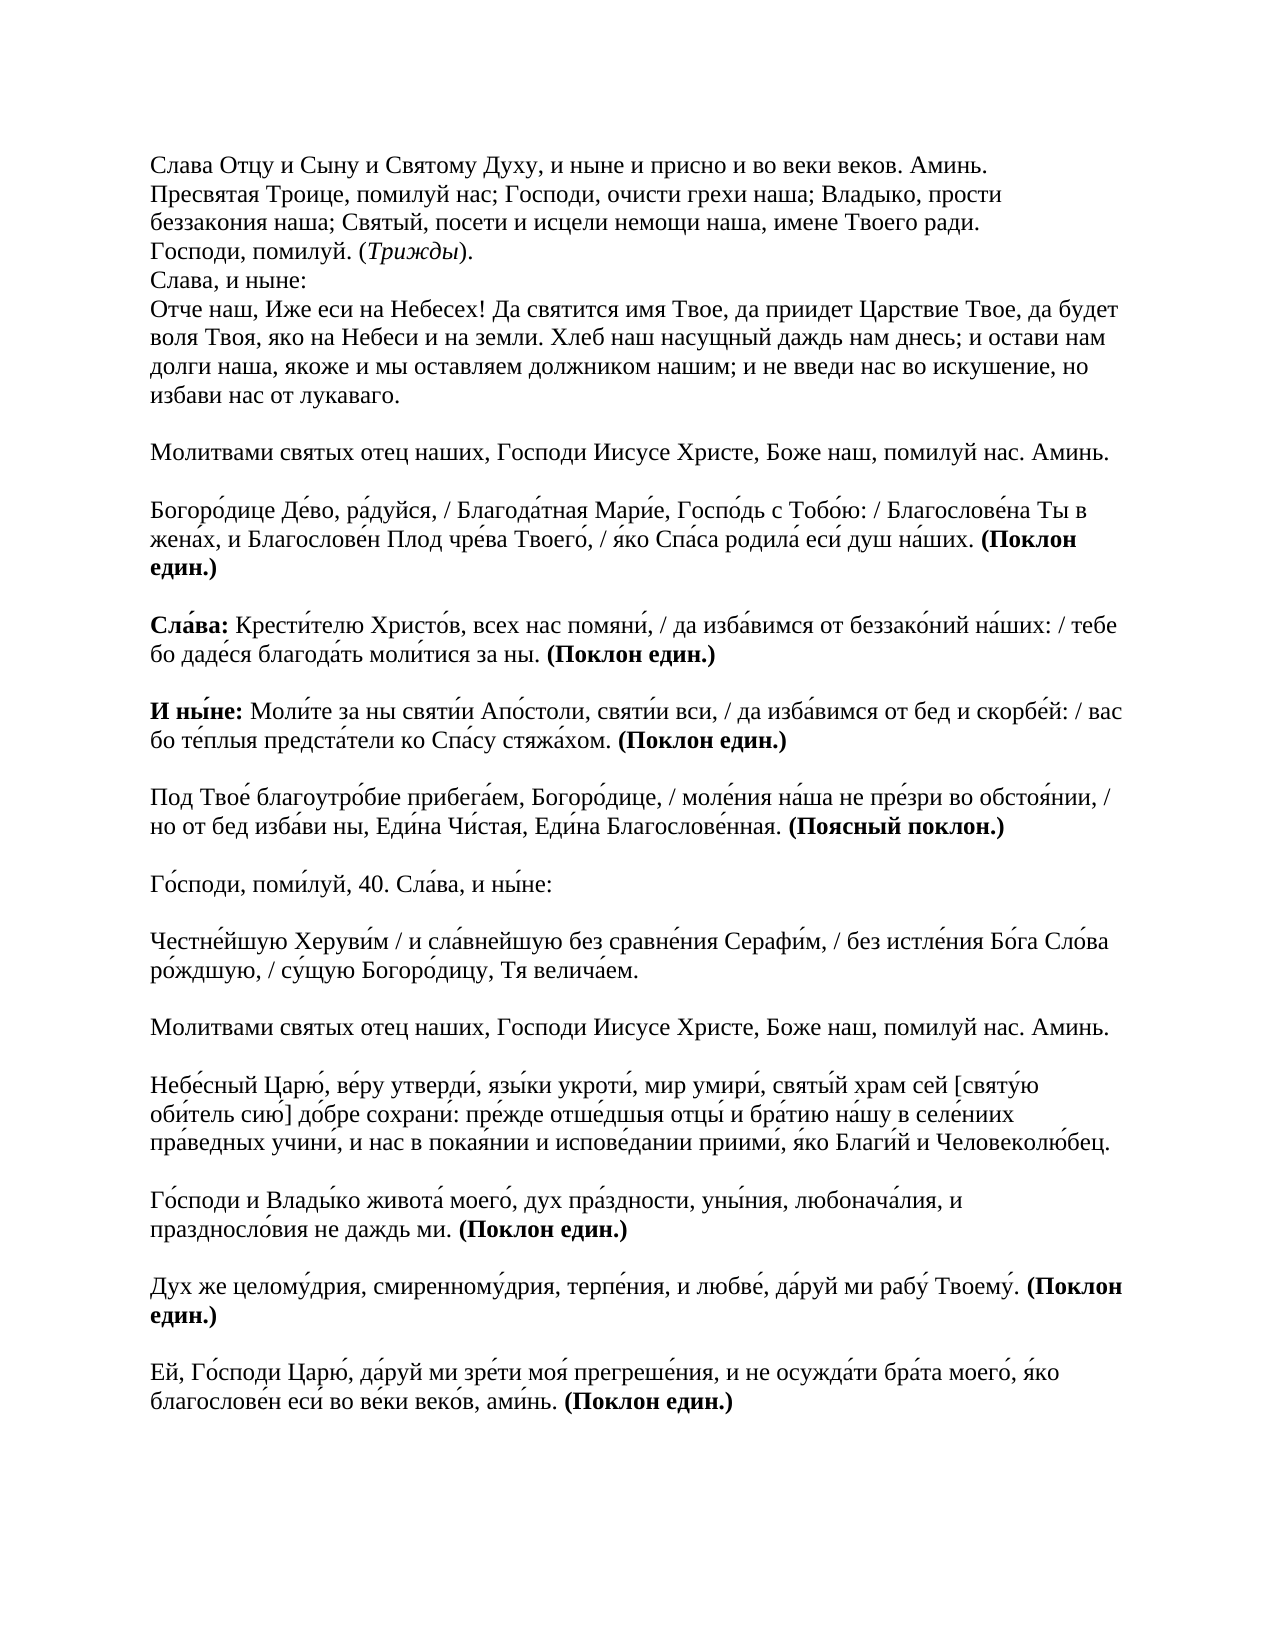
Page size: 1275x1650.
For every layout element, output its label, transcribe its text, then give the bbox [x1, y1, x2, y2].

text Богоро́дице Де́во, ра́дуйся, / Благода́тная Мари́е, Госпо́дь с Тобо́ю: / Благослове́на Ты в жена́х, и Благослове́н Плод чре́ва Твоего́, / я́ко Спа́са родила́ еси́ душ на́ших. (Поклон един.) [150, 495, 1125, 581]
text Господи, помилуй. (Трижды). [150, 236, 1125, 265]
text Отче наш, Иже еси на Небесех! Да святится имя Твое, да приидет Царствие Твое, да будет воля Твоя, яко на Небеси и на земли. Хлеб наш насущный даждь нам днесь; и остави нам долги наша, якоже и мы оставляем должником нашим; и не введи нас во искушение, но избави нас от лукаваго. [150, 294, 1125, 409]
text Слава Отцу и Сыну и Святому Духу, и ныне и присно и во веки веков. Аминь. [150, 150, 1125, 179]
text Пресвятая Троице, помилуй нас; Господи, очисти грехи наша; Владыко, прости беззакония наша; Святый, посети и исцели немощи наша, имене Твоего ради. [150, 179, 1125, 236]
text Сла́ва: Крести́телю Христо́в, всех нас помяни́, / да изба́вимся от беззако́ний на́ших: / тебе бо даде́ся благода́ть моли́тися за ны. (Поклон един.) [150, 610, 1125, 667]
text Молитвами святых отец наших, Господи Иисусе Христе, Боже наш, помилуй нас. Аминь. [150, 1012, 1125, 1041]
text Го́споди и Влады́ко живота́ моего́, дух пра́здности, уны́ния, любонача́лия, и праздносло́вия не даждь ми. (Поклон един.) [150, 1185, 1125, 1242]
text Под Твое́ благоутро́бие прибега́ем, Богоро́дице, / моле́ния на́ша не пре́зри во обстоя́нии, / но от бед изба́ви ны, Еди́на Чи́стая, Еди́на Благослове́нная. (Поясный поклон.) [150, 782, 1125, 840]
text Ей, Го́споди Царю́, да́руй ми зре́ти моя́ прегреше́ния, и не осужда́ти бра́та моего́, я́ко благослове́н еси́ во ве́ки веко́в, ами́нь. (Поклон един.) [150, 1357, 1125, 1415]
text Го́споди, поми́луй, 40. Сла́ва, и ны́не: [150, 869, 1125, 897]
text Честне́йшую Херуви́м / и сла́внейшую без сравне́ния Серафи́м, / без истле́ния Бо́га Сло́ва ро́ждшую, / су́щую Богоро́дицу, Тя велича́ем. [150, 926, 1125, 984]
text Молитвами святых отец наших, Господи Иисусе Христе, Боже наш, помилуй нас. Аминь. [150, 437, 1125, 466]
text И ны́не: Моли́те за ны святи́и Апо́столи, святи́и вси, / да изба́вимся от бед и скорбе́й: / вас бо те́плыя предста́тели ко Спа́су стяжа́хом. (Поклон един.) [150, 696, 1125, 754]
text Небе́сный Царю́, ве́ру утверди́, язы́ки укроти́, мир умири́, святы́й храм сей [святу́ю оби́тель сию́] до́бре сохрани́: пре́жде отше́дшыя отцы́ и бра́тию на́шу в селе́ниих пра́ведных учини́, и нас в покая́нии и испове́дании приими́, я́ко Благи́й и Человеколю́бец. [150, 1070, 1125, 1156]
text Дух же целому́дрия, смиренному́дрия, терпе́ния, и любве́, да́руй ми рабу́ Твоему́. (Поклон един.) [150, 1271, 1125, 1329]
text Слава, и ныне: [150, 265, 1125, 294]
